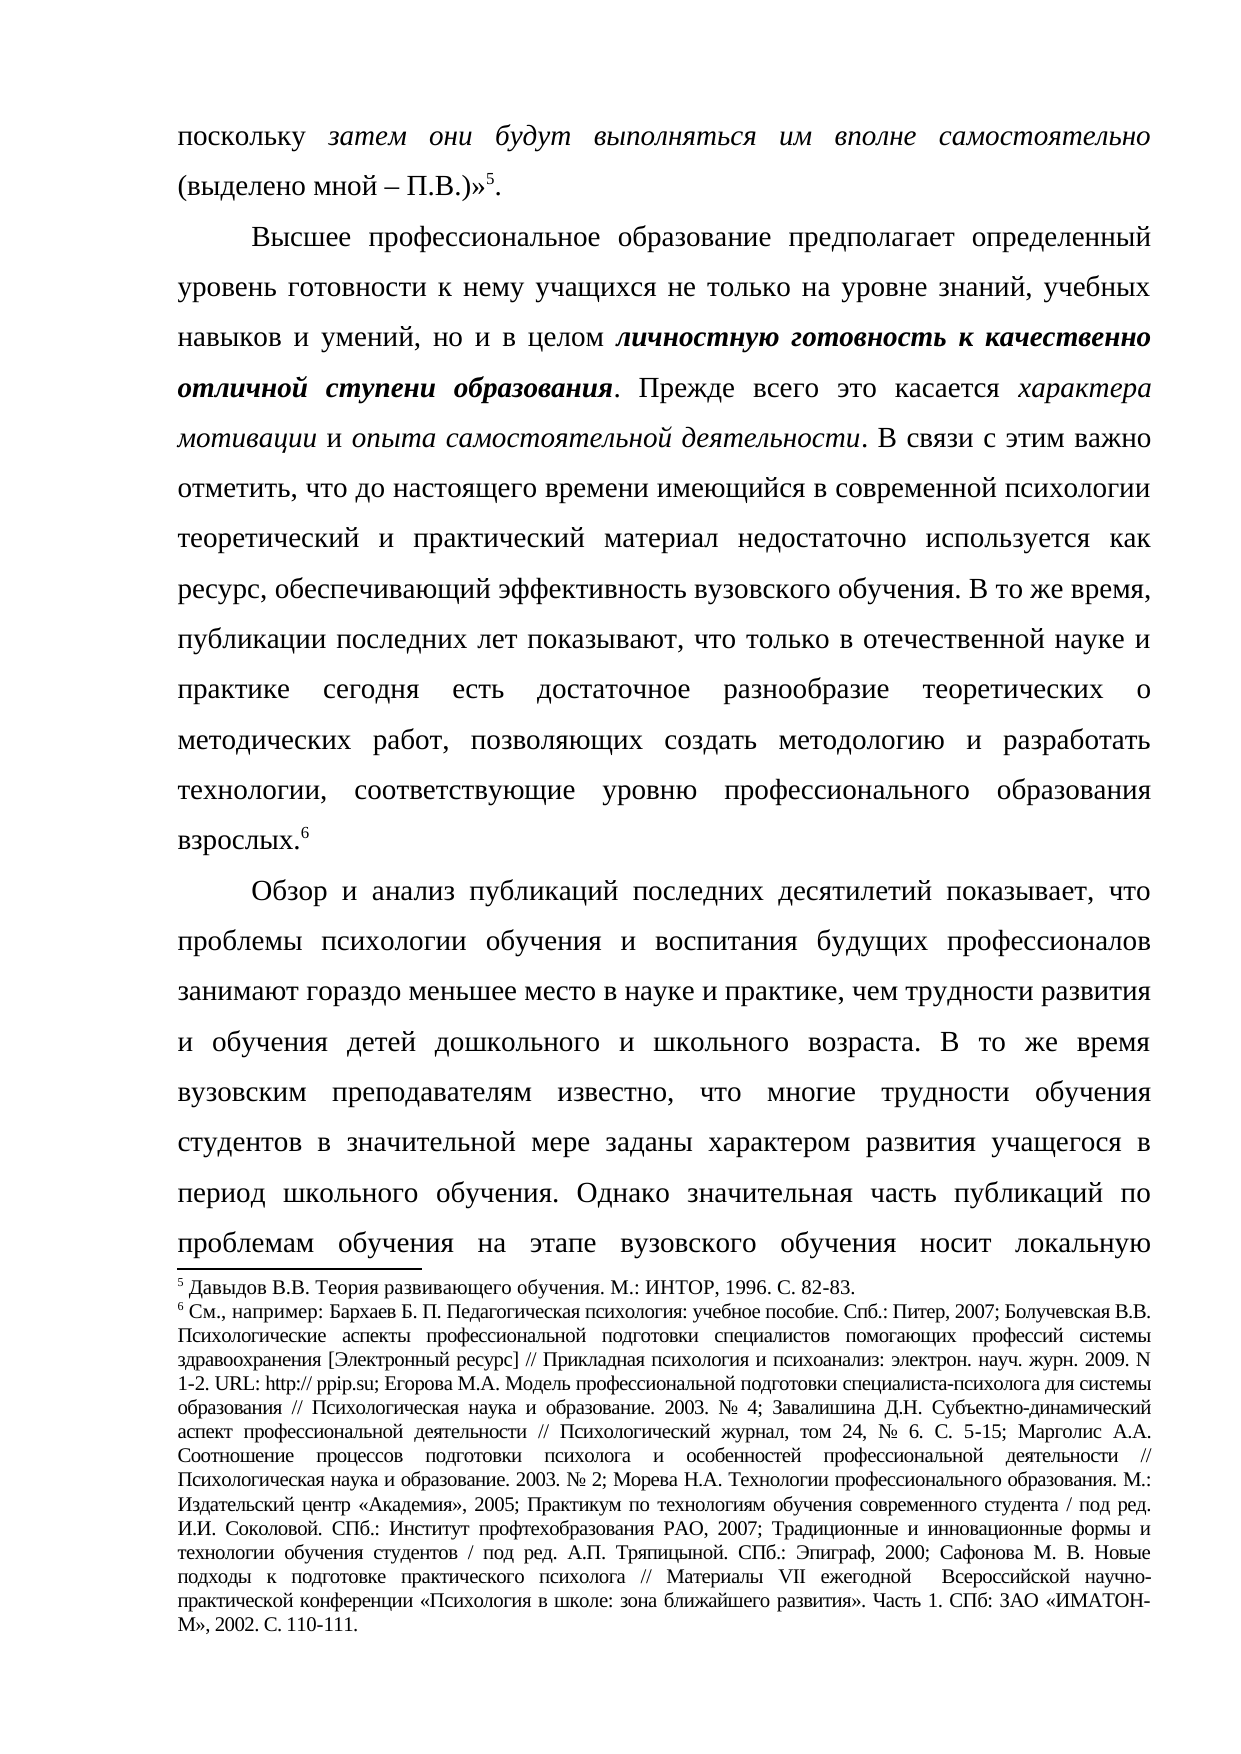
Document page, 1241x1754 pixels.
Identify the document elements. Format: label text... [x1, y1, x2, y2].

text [177, 873, 1152, 1258]
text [177, 118, 1152, 202]
text Высшее профессиональное образование предполагает определенный уровень готовности к нему учащихся не только на уровне знаний, учебных навыков и умений, но и в целом личностную готовность к качественно отличной ступени образования. Прежде всего это касается характера мотивации и опыта самостоятельной деятельности. В связи с этим важно отметить, что до настоящего времени имеющийся в современной психологии теоретический и практический материал недостаточно используется как ресурс, обеспечивающий эффективность вузовского обучения. В то же время, публикации последних лет показывают, что только в отечественной науке и практике сегодня есть достаточное разнообразие теоретических о методических работ, позволяющих создать методологию и разработать технологии, соответствующие уровню профессионального образования взрослых. [177, 219, 1152, 856]
